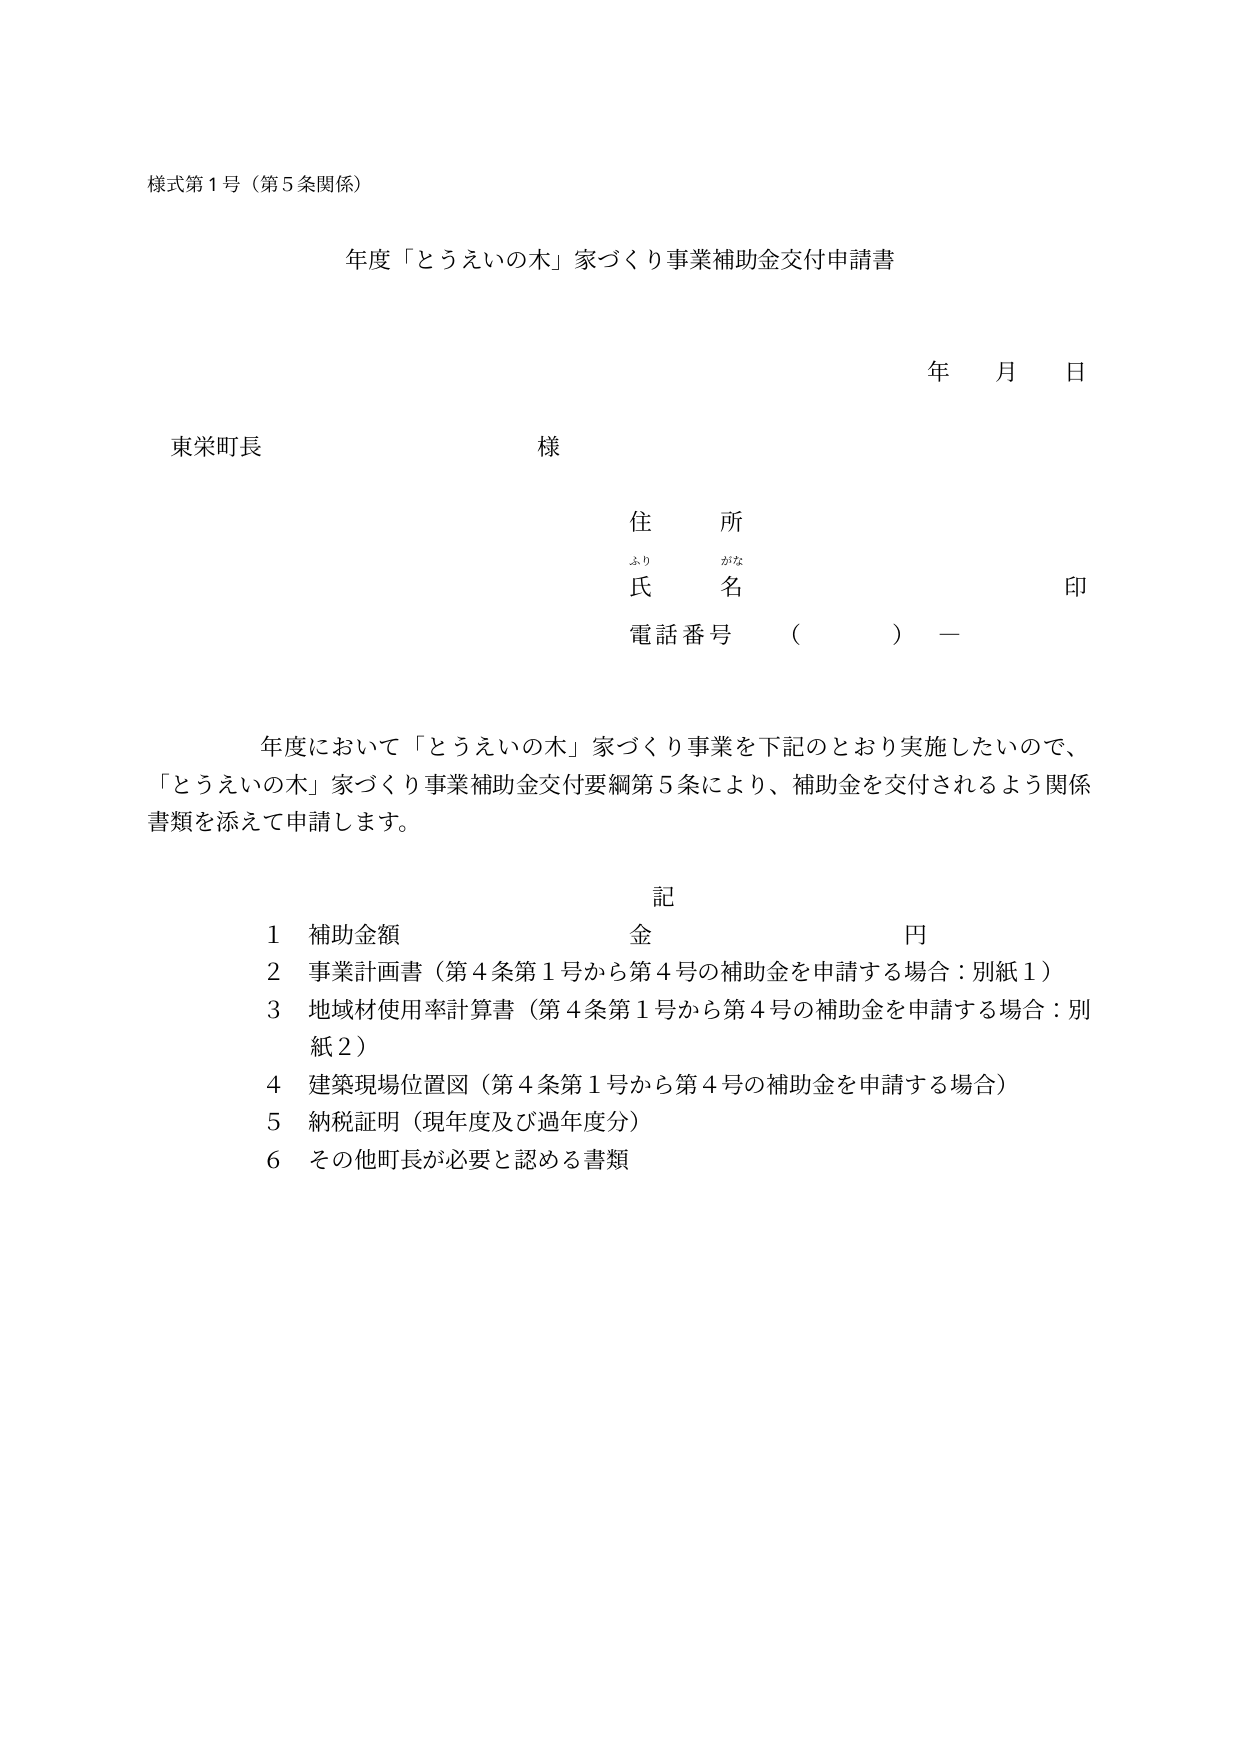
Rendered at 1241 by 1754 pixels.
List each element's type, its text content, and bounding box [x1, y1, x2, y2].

text 印 [148, 539, 1092, 614]
text ２ 事業計画書（第４条第１号から第４号の補助金を申請する場合：別紙１） [148, 952, 1092, 989]
text ３ 地域材使用率計算書（第４条第１号から第４号の補助金を申請する場合：別紙２） [148, 989, 1092, 1064]
text 様式第1号（第５条関係） [148, 164, 1092, 202]
text 年度「とうえいの木」家づくり事業補助金交付申請書 [148, 239, 1092, 277]
text ６ その他町長が必要と認める書類 [148, 1139, 1092, 1177]
text ５ 納税証明（現年度及び過年度分） [148, 1102, 1092, 1139]
text 年度において「とうえいの木」家づくり事業を下記のとおり実施したいので、「とうえいの木」家づくり事業補助金交付要綱第５条により、補助金を交付されるよう関係書類を添えて申請します。 [148, 727, 1092, 839]
text 住 所 [148, 502, 1092, 539]
text 東栄町長 様 [148, 427, 1092, 464]
text １ 補助金額 金 円 [148, 914, 1092, 952]
text ４ 建築現場位置図（第４条第１号から第４号の補助金を申請する場合） [148, 1064, 1092, 1102]
text 記 [148, 877, 1092, 914]
text 年 月 日 [148, 352, 1092, 389]
text 電話番号 （ ） ― [148, 614, 1092, 652]
